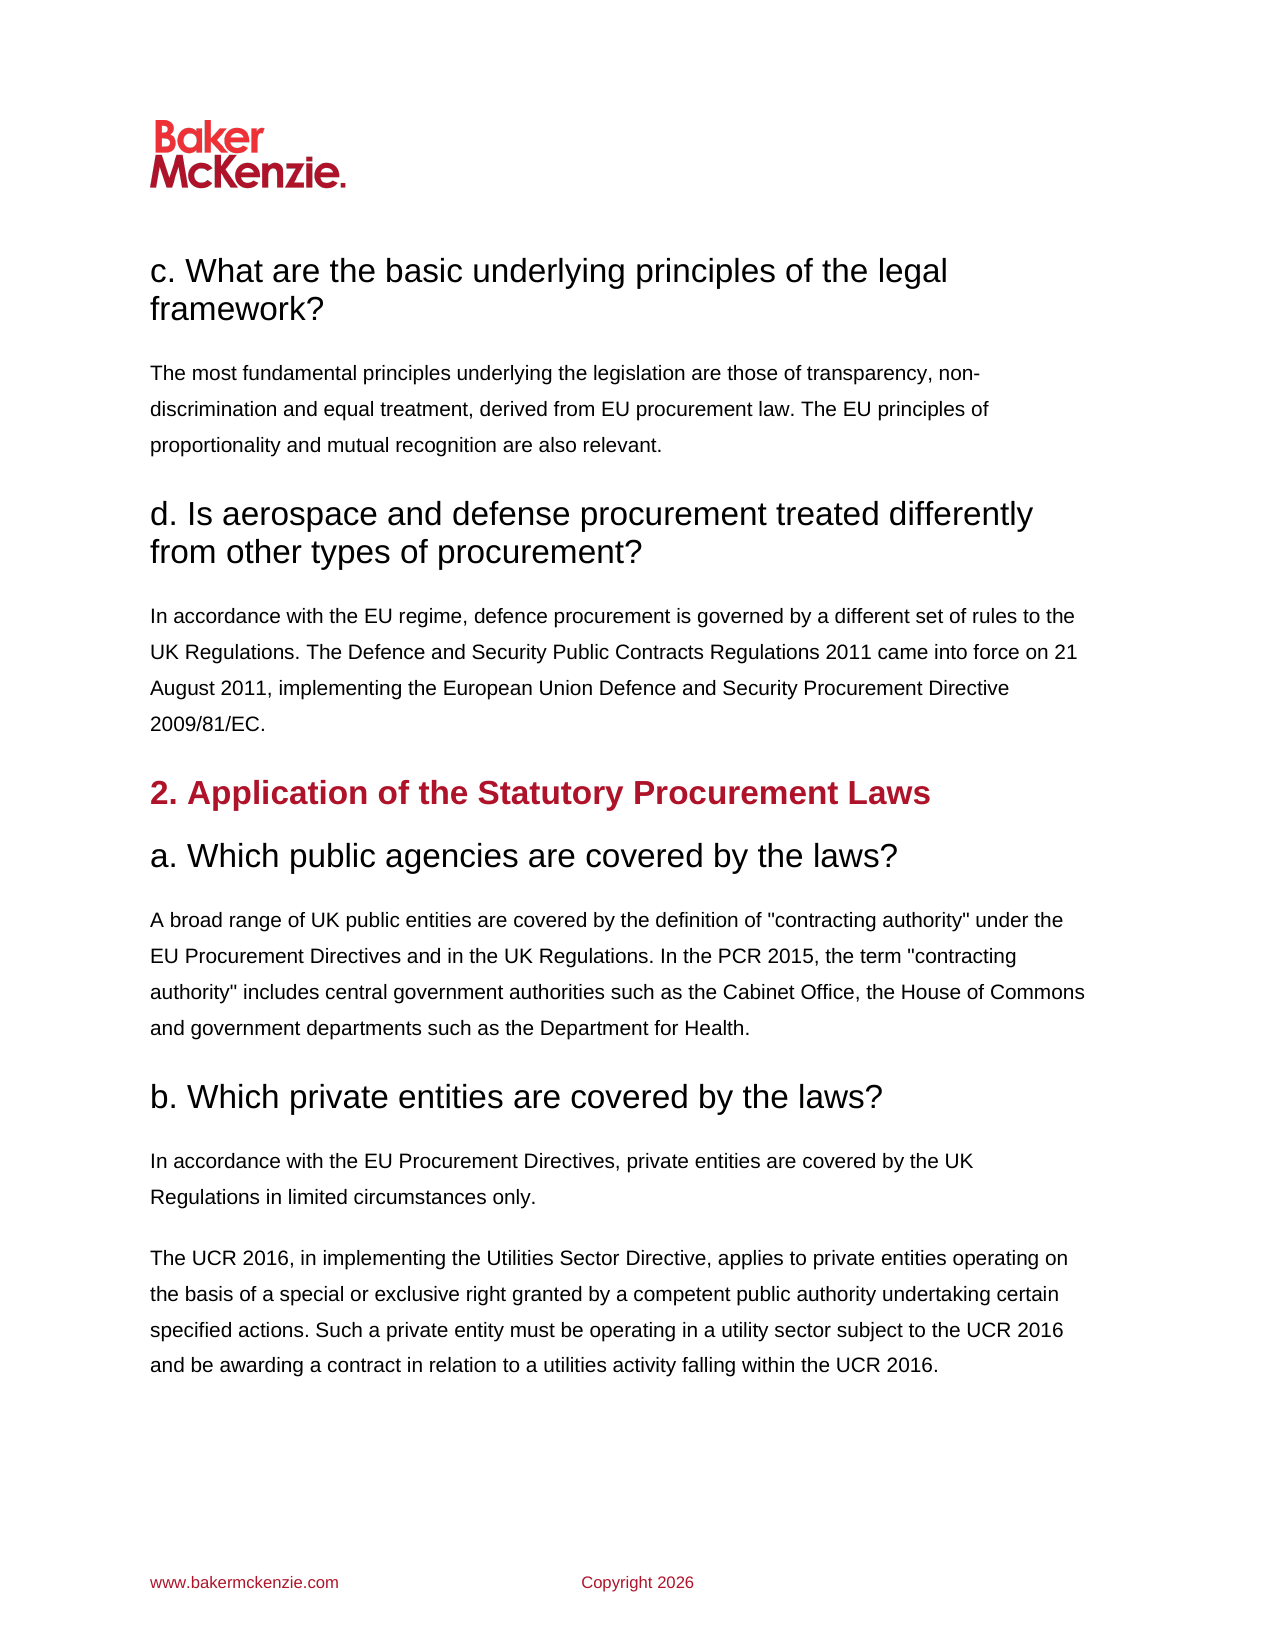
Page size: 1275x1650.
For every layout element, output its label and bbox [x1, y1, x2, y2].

picture [150, 120, 346, 189]
